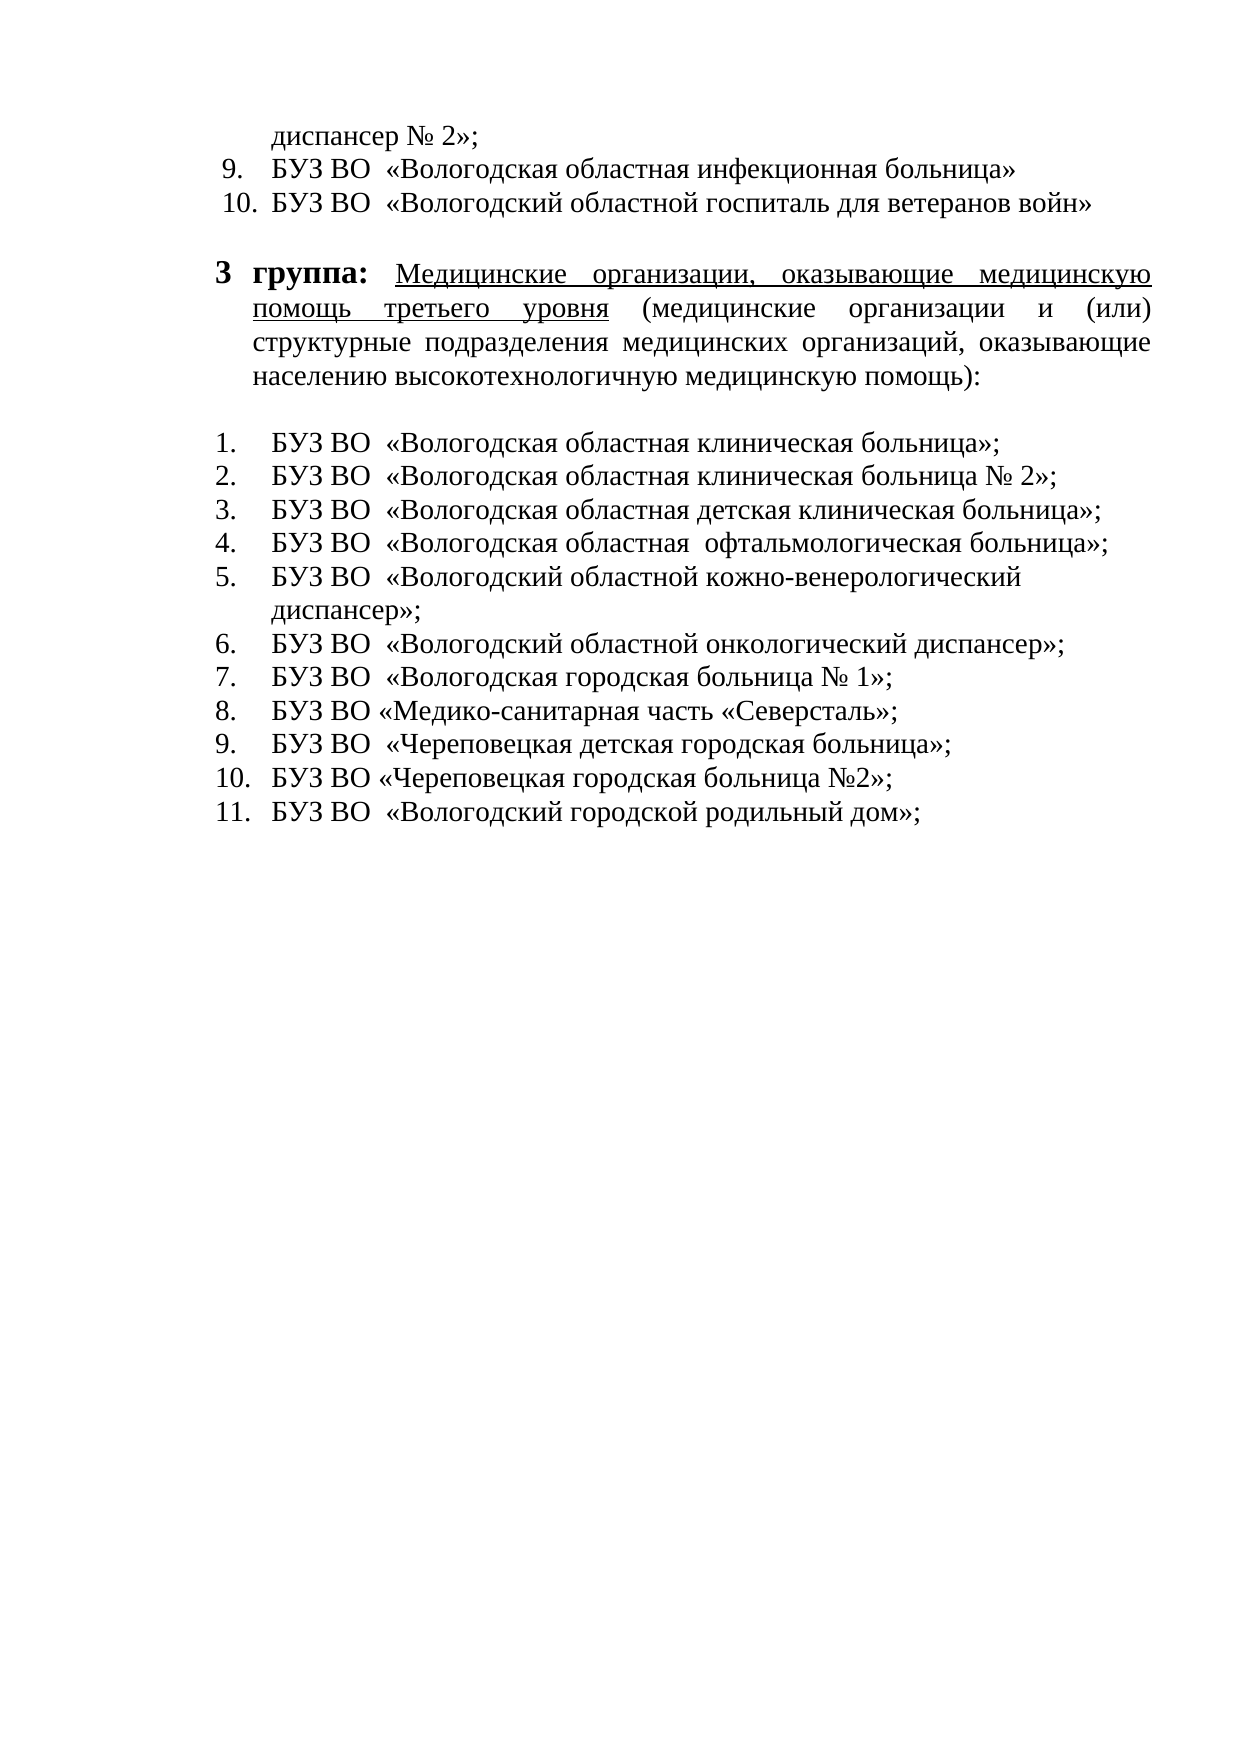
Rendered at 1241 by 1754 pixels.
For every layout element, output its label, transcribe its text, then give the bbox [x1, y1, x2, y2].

list БУЗ ВО «Вологодский областной кожно-венерологический [215, 559, 1152, 592]
list БУЗ ВО «Череповецкая городская больница №2»; [215, 760, 1152, 794]
list БУЗ ВО «Вологодская областная инфекционная больница» [222, 152, 1152, 185]
list БУЗ ВО «Вологодская областная клиническая больница № 2»; [215, 458, 1152, 492]
list БУЗ ВО «Череповецкая детская городская больница»; [215, 727, 1152, 760]
list БУЗ ВО «Вологодский областной онкологический диспансер»; [215, 626, 1152, 659]
list БУЗ ВО «Вологодская областная детская клиническая больница»; [215, 492, 1152, 525]
list группа: Медицинские организации, оказывающие медицинскую помощь третьего уровня (медицинские организации и (или) структурные подразделения медицинских организаций, оказывающие населению высокотехнологичную медицинскую помощь): [215, 252, 1152, 391]
list БУЗ ВО «Вологодский городской родильный дом»; [215, 794, 1152, 827]
list БУЗ ВО «Вологодская городская больница № 1»; [215, 659, 1152, 693]
text диспансер»; [252, 592, 1152, 626]
list БУЗ ВО «Вологодский областной госпиталь для ветеранов войн» [222, 185, 1152, 219]
list БУЗ ВО «Вологодская областная клиническая больница»; [215, 425, 1152, 458]
list БУЗ ВО «Вологодская областная офтальмологическая больница»; [215, 525, 1152, 559]
text диспансер № 2»; [222, 118, 1152, 152]
list БУЗ ВО «Медико-санитарная часть «Северсталь»; [215, 693, 1152, 727]
